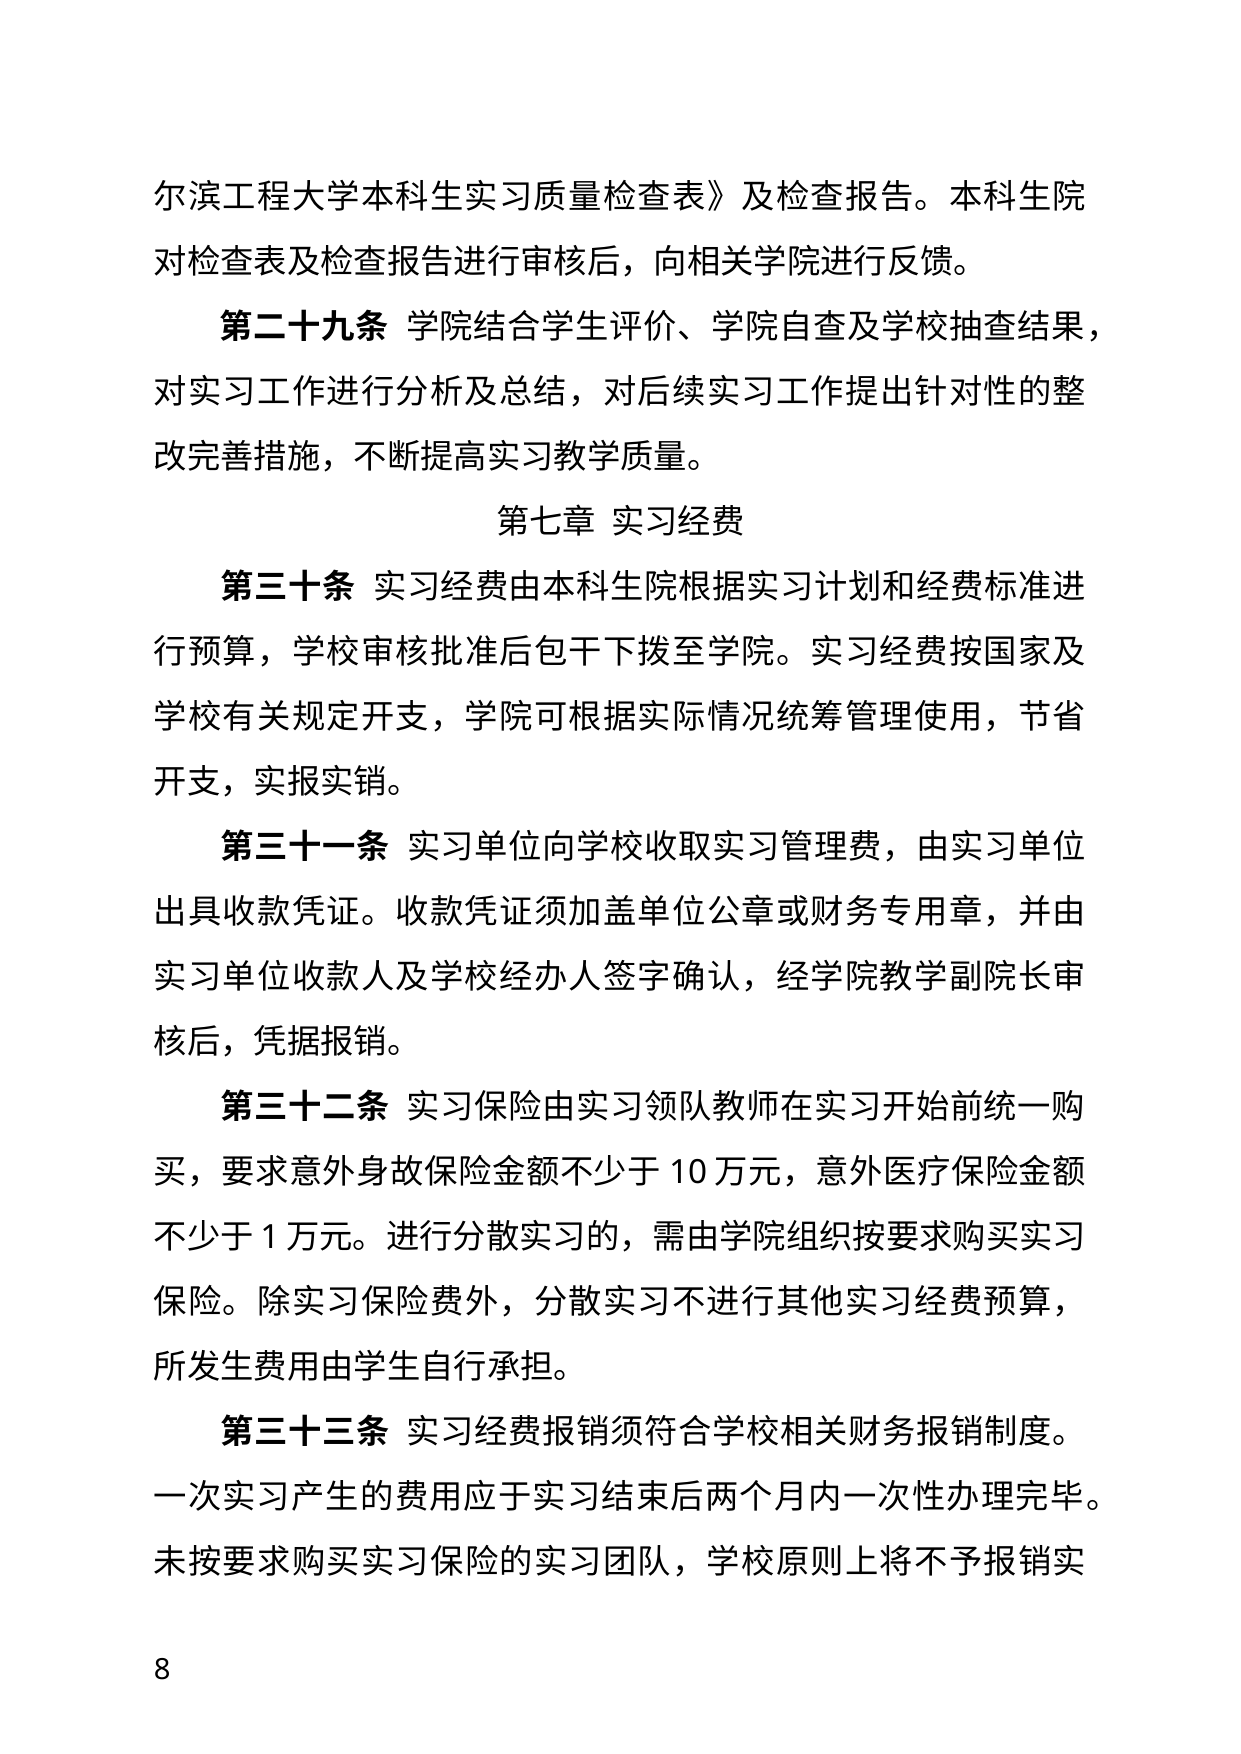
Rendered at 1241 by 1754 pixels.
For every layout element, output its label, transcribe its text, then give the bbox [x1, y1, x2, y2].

text 第三十条 实习经费由本科生院根据实习计划和经费标准进行预算，学校审核批准后包干下拨至学院。实习经费按国家及学校有关规定开支，学院可根据实际情况统筹管理使用，节省开支，实报实销。 [153, 552, 1087, 812]
text 第三十一条 实习单位向学校收取实习管理费，由实习单位出具收款凭证。收款凭证须加盖单位公章或财务专用章，并由实习单位收款人及学校经办人签字确认，经学院教学副院长审核后，凭据报销。 [153, 812, 1087, 1072]
text 第二十九条 学院结合学生评价、学院自查及学校抽查结果，对实习工作进行分析及总结，对后续实习工作提出针对性的整改完善措施，不断提高实习教学质量。 [153, 292, 1087, 487]
text 第三十二条 实习保险由实习领队教师在实习开始前统一购买，要求意外身故保险金额不少于10万元，意外医疗保险金额不少于1万元。进行分散实习的，需由学院组织按要求购买实习保险。除实习保险费外，分散实习不进行其他实习经费预算，所发生费用由学生自行承担。 [153, 1072, 1087, 1397]
text 第七章 实习经费 [153, 487, 1087, 552]
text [153, 1397, 1087, 1592]
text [153, 162, 1087, 292]
